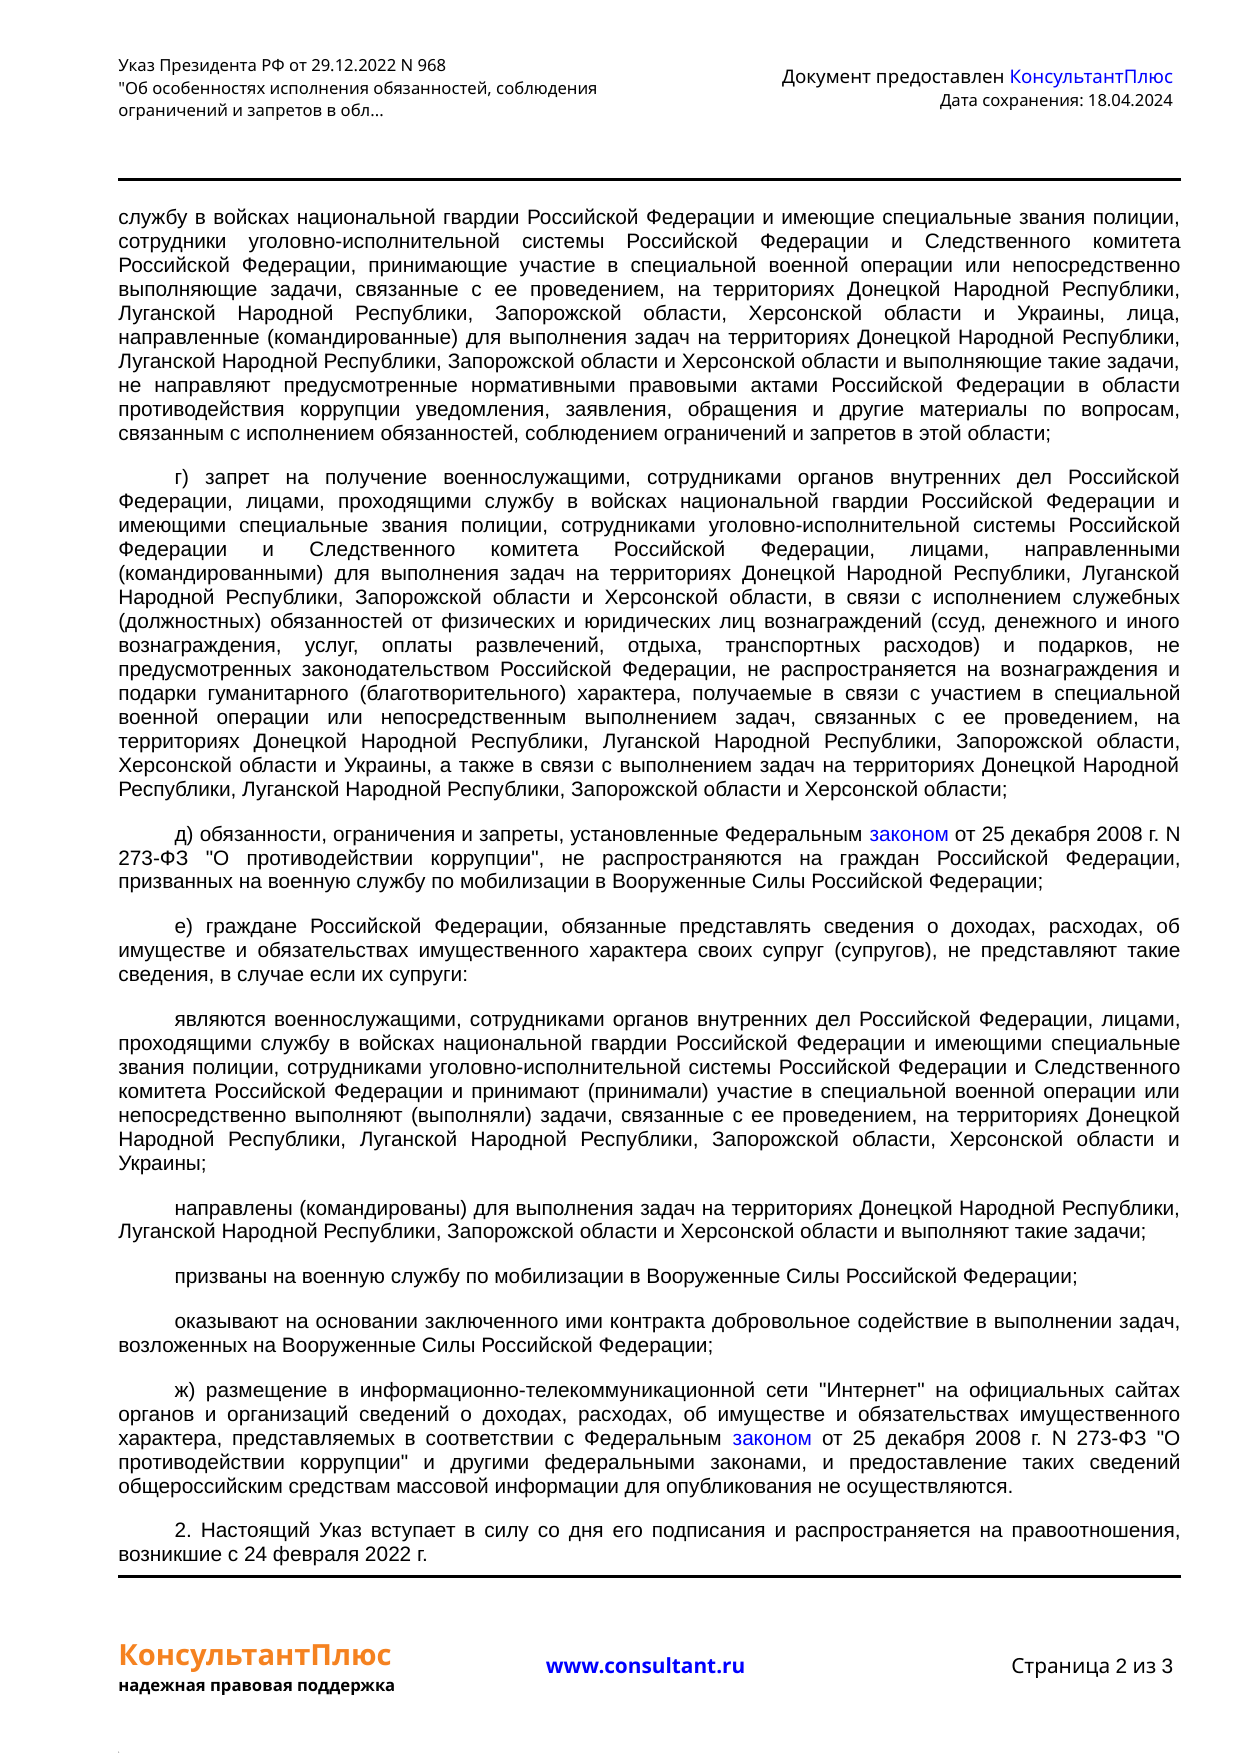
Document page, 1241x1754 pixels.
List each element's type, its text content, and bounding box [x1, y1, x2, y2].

text призваны на военную службу по мобилизации в Вооруженные Силы Российской Федерации; [118, 1264, 1181, 1288]
text оказывают на основании заключенного ими контракта добровольное содействие в выполнении задач, возложенных на Вооруженные Силы Российской Федерации; [118, 1309, 1181, 1357]
text ж) размещение в информационно-телекоммуникационной сети "Интернет" на официальных сайтах органов и организаций сведений о доходах, расходах, об имуществе и обязательствах имущественного характера, представляемых в соответствии с Федеральным законом от 25 декабря 2008 г. N 273-ФЗ "О противодействии коррупции" и другими федеральными законами, и предоставление таких сведений общероссийским средствам массовой информации для опубликования не осуществляются. [118, 1378, 1181, 1497]
text 2. Настоящий Указ вступает в силу со дня его подписания и распространяется на правоотношения, возникшие с 24 февраля 2022 г. [118, 1518, 1181, 1566]
text е) граждане Российской Федерации, обязанные представлять сведения о доходах, расходах, об имуществе и обязательствах имущественного характера своих супруг (супругов), не представляют такие сведения, в случае если их супруги: [118, 914, 1181, 986]
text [118, 205, 1181, 444]
text д) обязанности, ограничения и запреты, установленные Федеральным законом от 25 декабря 2008 г. N 273-ФЗ "О противодействии коррупции", не распространяются на граждан Российской Федерации, призванных на военную службу по мобилизации в Вооруженные Силы Российской Федерации; [118, 821, 1181, 893]
text г) запрет на получение военнослужащими, сотрудниками органов внутренних дел Российской Федерации, лицами, проходящими службу в войсках национальной гвардии Российской Федерации и имеющими специальные звания полиции, сотрудниками уголовно-исполнительной системы Российской Федерации и Следственного комитета Российской Федерации, лицами, направленными (командированными) для выполнения задач на территориях Донецкой Народной Республики, Луганской Народной Республики, Запорожской области и Херсонской области, в связи с исполнением служебных (должностных) обязанностей от физических и юридических лиц вознаграждений (ссуд, денежного и иного вознаграждения, услуг, оплаты развлечений, отдыха, транспортных расходов) и подарков, не предусмотренных законодательством Российской Федерации, не распространяется на вознаграждения и подарки гуманитарного (благотворительного) характера, получаемые в связи с участием в специальной военной операции или непосредственным выполнением задач, связанных с ее проведением, на территориях Донецкой Народной Республики, Луганской Народной Республики, Запорожской области, Херсонской области и Украины, а также в связи с выполнением задач на территориях Донецкой Народной Республики, Луганской Народной Республики, Запорожской области и Херсонской области; [118, 465, 1181, 801]
text являются военнослужащими, сотрудниками органов внутренних дел Российской Федерации, лицами, проходящими службу в войсках национальной гвардии Российской Федерации и имеющими специальные звания полиции, сотрудниками уголовно-исполнительной системы Российской Федерации и Следственного комитета Российской Федерации и принимают (принимали) участие в специальной военной операции или непосредственно выполняют (выполняли) задачи, связанные с ее проведением, на территориях Донецкой Народной Республики, Луганской Народной Республики, Запорожской области, Херсонской области и Украины; [118, 1007, 1181, 1174]
text направлены (командированы) для выполнения задач на территориях Донецкой Народной Республики, Луганской Народной Республики, Запорожской области и Херсонской области и выполняют такие задачи; [118, 1195, 1181, 1243]
